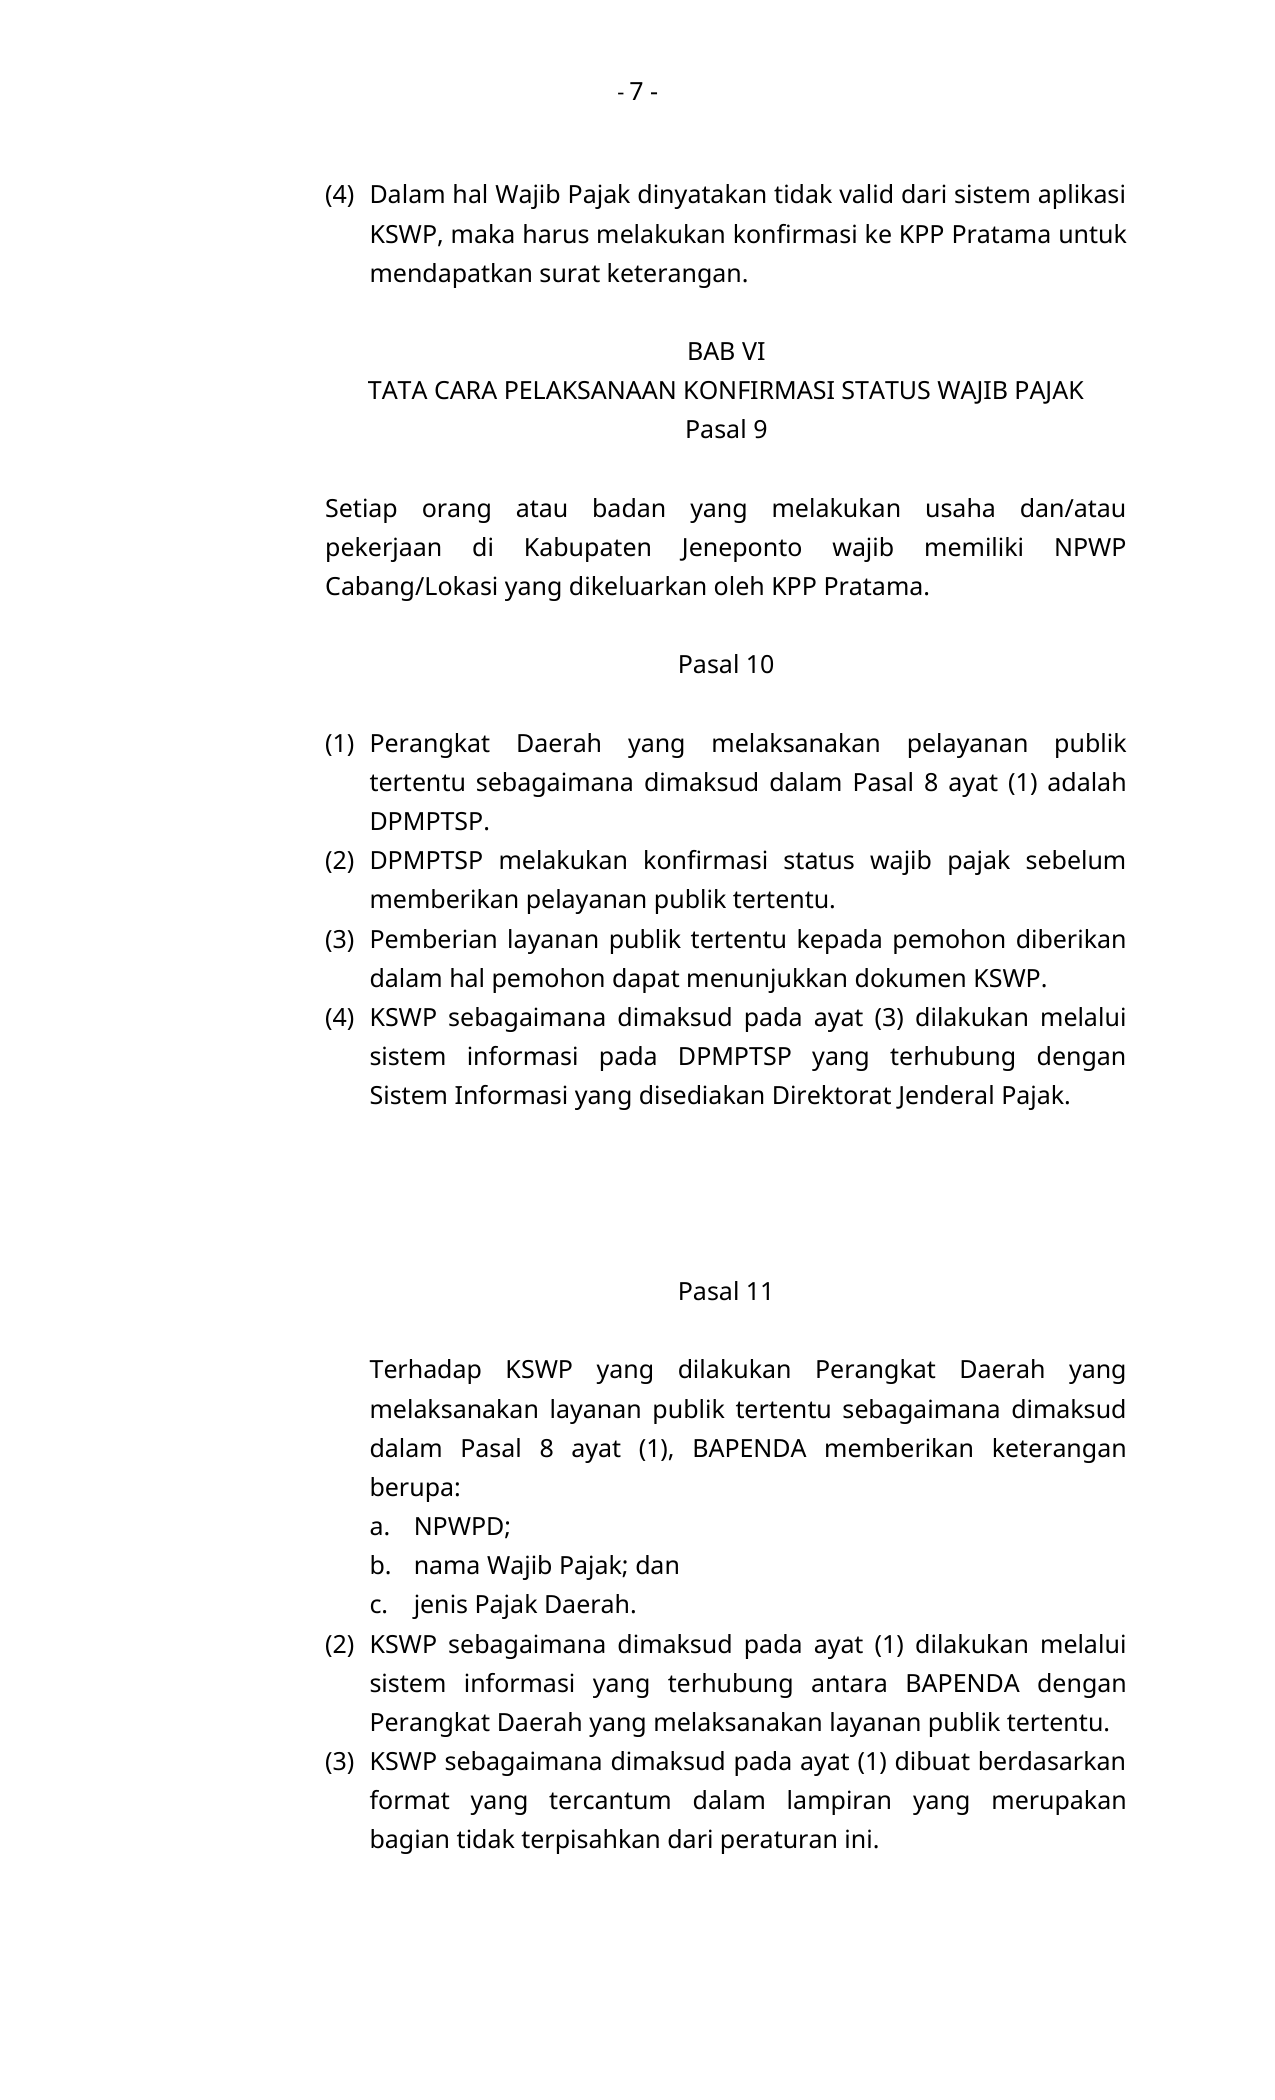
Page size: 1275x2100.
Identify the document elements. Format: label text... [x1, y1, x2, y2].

list Pasal 11 [325, 1274, 1127, 1308]
text Pasal 10 [325, 647, 1127, 681]
text (2) DPMPTSP melakukan konfirmasi status wajib pajak sebelum memberikan pelayanan publik tertentu. [325, 843, 1127, 916]
list c. jenis Pajak Daerah. [369, 1587, 1127, 1621]
list b. nama Wajib Pajak; dan [369, 1548, 1127, 1582]
text (4) KSWP sebagaimana dimaksud pada ayat (3) dilakukan melalui sistem informasi pada DPMPTSP yang terhubung dengan Sistem Informasi yang disediakan Direktorat Jenderal Pajak. [325, 1000, 1127, 1112]
list a. NPWPD; [369, 1509, 1127, 1543]
text TATA CARA PELAKSANAAN KONFIRMASI STATUS WAJIB PAJAK [325, 373, 1127, 407]
text BAB VI [325, 334, 1127, 368]
list Terhadap KSWP yang dilakukan Perangkat Daerah yang melaksanakan layanan publik tertentu sebagaimana dimaksud dalam Pasal 8 ayat (1), BAPENDA memberikan keterangan berupa: [325, 1352, 1127, 1504]
text (3) Pemberian layanan publik tertentu kepada pemohon diberikan dalam hal pemohon dapat menunjukkan dokumen KSWP. [325, 921, 1127, 994]
list (2) KSWP sebagaimana dimaksud pada ayat (1) dilakukan melalui sistem informasi yang terhubung antara BAPENDA dengan Perangkat Daerah yang melaksanakan layanan publik tertentu. [325, 1626, 1127, 1739]
list Dalam hal Wajib Pajak dinyatakan tidak valid dari sistem aplikasi KSWP, maka harus melakukan konfirmasi ke KPP Pratama untuk mendapatkan surat keterangan. [325, 177, 1127, 289]
text Pasal 9 [325, 412, 1127, 446]
text Setiap orang atau badan yang melakukan usaha dan/atau pekerjaan di Kabupaten Jeneponto wajib memiliki NPWP Cabang/Lokasi yang dikeluarkan oleh KPP Pratama. [325, 491, 1127, 603]
text (3) KSWP sebagaimana dimaksud pada ayat (1) dibuat berdasarkan format yang tercantum dalam lampiran yang merupakan bagian tidak terpisahkan dari peraturan ini. [325, 1744, 1127, 1856]
text (1) Perangkat Daerah yang melaksanakan pelayanan publik tertentu sebagaimana dimaksud dalam Pasal 8 ayat (1) adalah DPMPTSP. [325, 726, 1127, 838]
